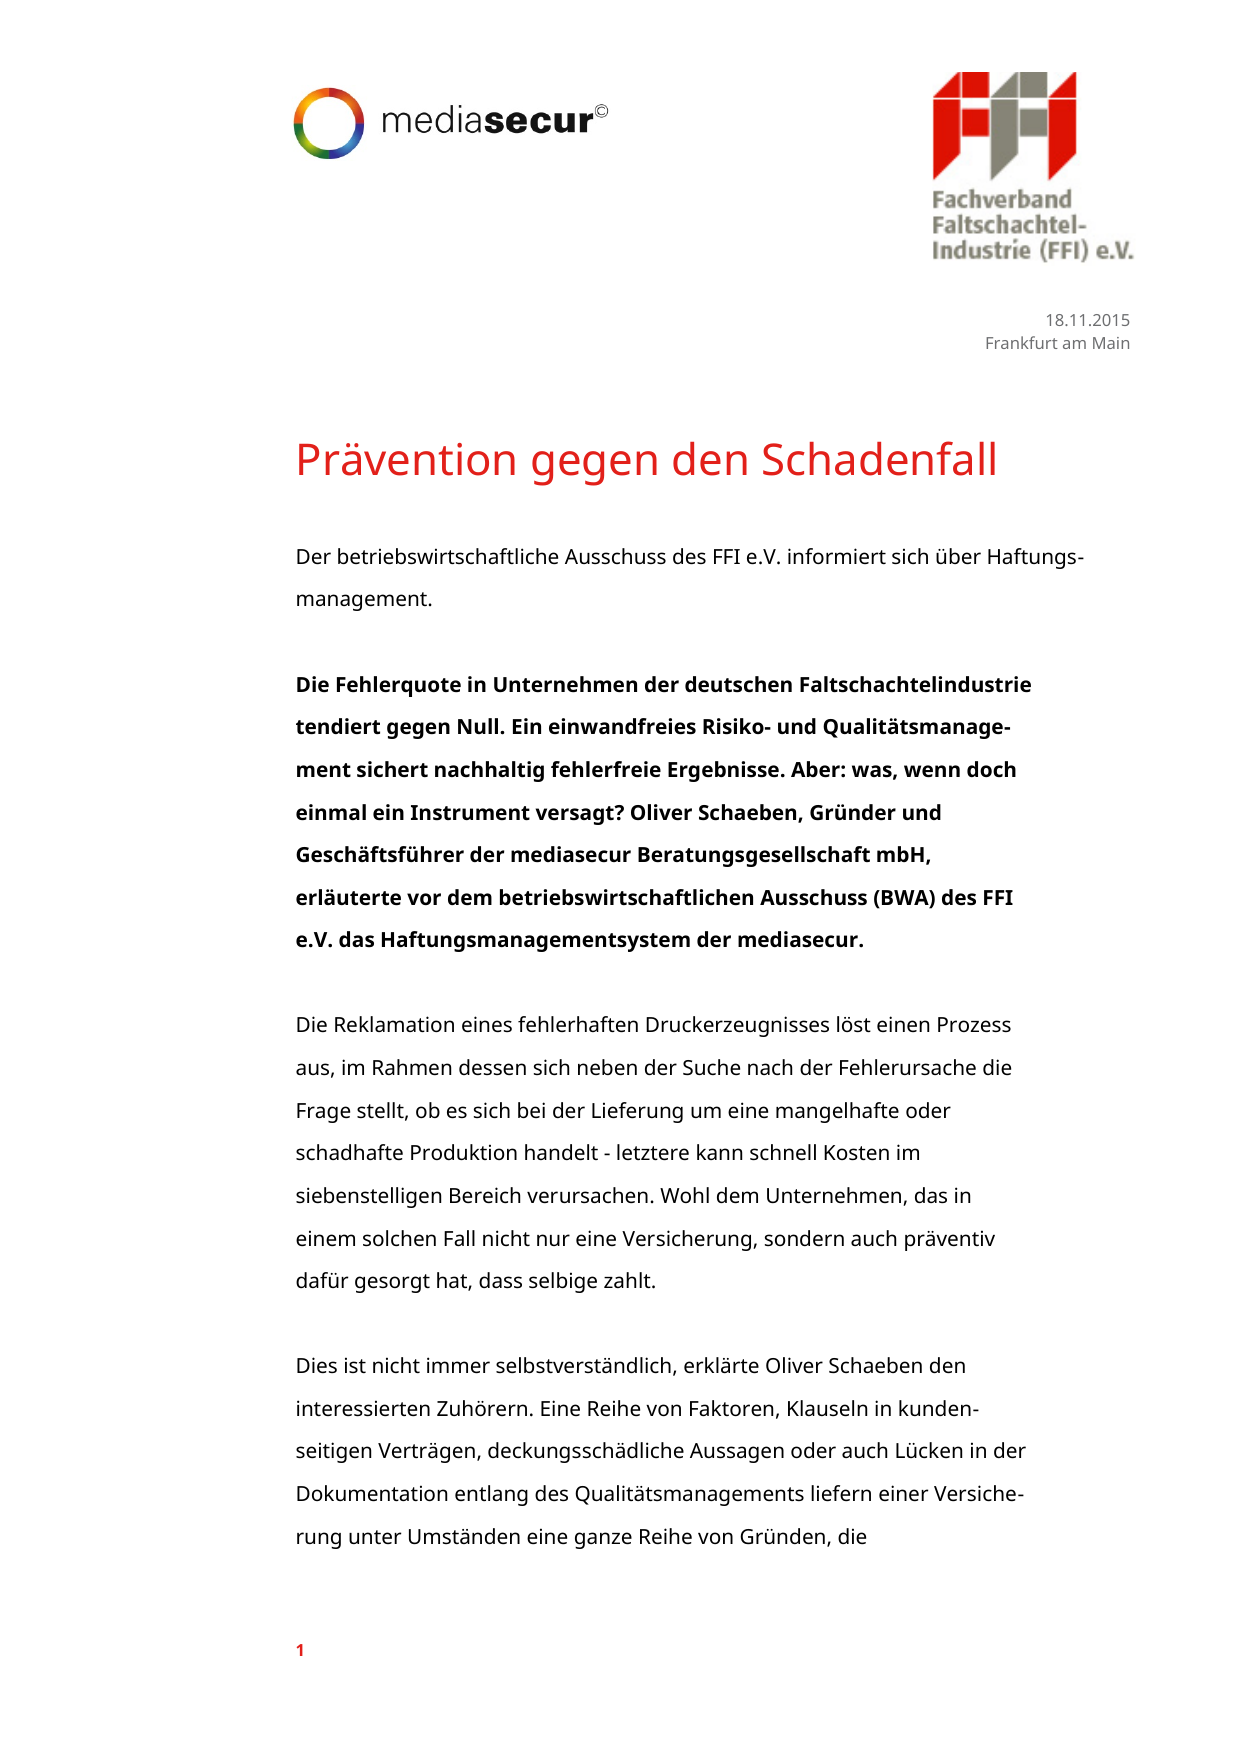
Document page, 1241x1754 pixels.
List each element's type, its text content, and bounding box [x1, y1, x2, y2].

text Die Reklamation eines fehlerhaften Druckerzeugnisses löst einen Prozess aus, im Rahmen dessen sich neben der Suche nach der Fehlerursache die Frage stellt, ob es sich bei der Lieferung um eine mangelhafte oder schadhafte Produktion handelt - letztere kann schnell Kosten im siebenstelligen Bereich verursachen. Wohl dem Unternehmen, das in einem solchen Fall nicht nur eine Versicherung, sondern auch präventiv dafür gesorgt hat, dass selbige zahlt. [295, 1011, 1033, 1295]
picture [932, 72, 1158, 266]
text Der betriebswirtschaftliche Ausschuss des FFI e.V. informiert sich über Haftungsmanagement. [295, 542, 1122, 613]
picture [290, 85, 611, 161]
subtitle Prävention gegen den Schadenfall [295, 428, 1137, 488]
text Die Fehlerquote in Unternehmen der deutschen Faltschachtelindustrie tendiert gegen Null. Ein einwandfreies Risiko- und Qualitätsmanagement sichert nachhaltig fehlerfreie Ergebnisse. Aber: was, wenn doch einmal ein Instrument versagt? Oliver Schaeben, Gründer und Geschäftsführer der mediasecur Beratungsgesellschaft mbH, erläuterte vor dem betriebswirtschaftlichen Ausschuss (BWA) des FFI e.V. das Haftungsmanagementsystem der mediasecur. [295, 670, 1033, 954]
